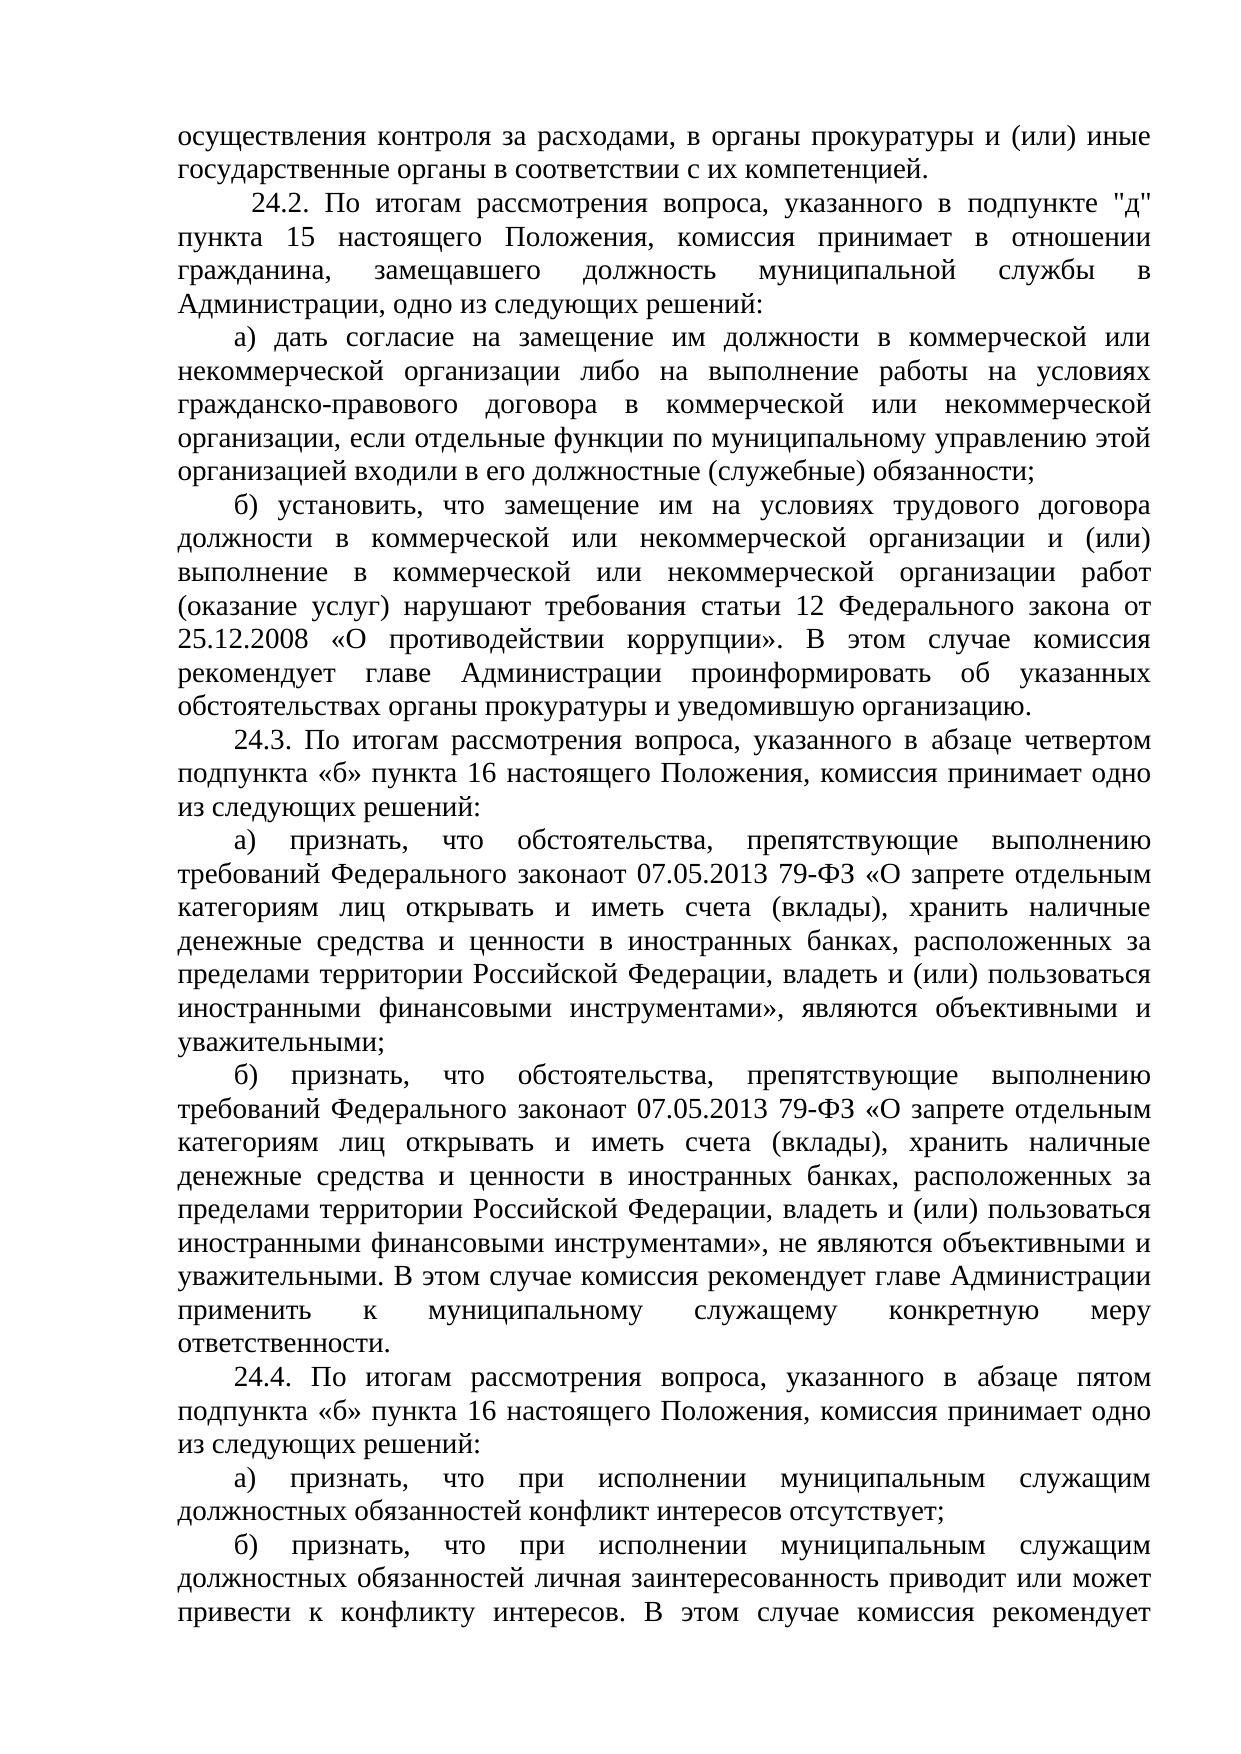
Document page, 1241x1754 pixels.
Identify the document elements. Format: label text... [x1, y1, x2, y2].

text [177, 1527, 1152, 1627]
text б) установить, что замещение им на условиях трудового договора должности в коммерческой или некоммерческой организации и (или) выполнение в коммерческой или некоммерческой организации работ (оказание услуг) нарушают требования статьи 12 Федерального закона от 25.12.2008 «О противодействии коррупции». В этом случае комиссия рекомендует главе Администрации проинформировать об указанных обстоятельствах органы прокуратуры и уведомившую организацию. [177, 487, 1152, 722]
text 24.4. По итогам рассмотрения вопроса, указанного в абзаце пятом подпункта «б» пункта 16 настоящего Положения, комиссия принимает одно из следующих решений: [177, 1359, 1152, 1460]
text а) дать согласие на замещение им должности в коммерческой или некоммерческой организации либо на выполнение работы на условиях гражданско-правового договора в коммерческой или некоммерческой организации, если отдельные функции по муниципальному управлению этой организацией входили в его должностные (служебные) обязанности; [177, 319, 1152, 487]
text 24.2. По итогам рассмотрения вопроса, указанного в подпункте "д" пункта 15 настоящего Положения, комиссия принимает в отношении гражданина, замещавшего должность муниципальной службы в Администрации, одно из следующих решений: [177, 185, 1152, 319]
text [177, 118, 1152, 185]
text а) признать, что обстоятельства, препятствующие выполнению требований Федерального законаот 07.05.2013 79-ФЗ «О запрете отдельным категориям лиц открывать и иметь счета (вклады), хранить наличные денежные средства и ценности в иностранных банках, расположенных за пределами территории Российской Федерации, владеть и (или) пользоваться иностранными финансовыми инструментами», являются объективными и уважительными; [177, 822, 1152, 1057]
text б) признать, что обстоятельства, препятствующие выполнению требований Федерального законаот 07.05.2013 79-ФЗ «О запрете отдельным категориям лиц открывать и иметь счета (вклады), хранить наличные денежные средства и ценности в иностранных банках, расположенных за пределами территории Российской Федерации, владеть и (или) пользоваться иностранными финансовыми инструментами», не являются объективными и уважительными. В этом случае комиссия рекомендует главе Администрации применить к муниципальному служащему конкретную меру ответственности. [177, 1057, 1152, 1359]
text а) признать, что при исполнении муниципальным служащим должностных обязанностей конфликт интересов отсутствует; [177, 1460, 1152, 1527]
text 24.3. По итогам рассмотрения вопроса, указанного в абзаце четвертом подпункта «б» пункта 16 настоящего Положения, комиссия принимает одно из следующих решений: [177, 722, 1152, 822]
